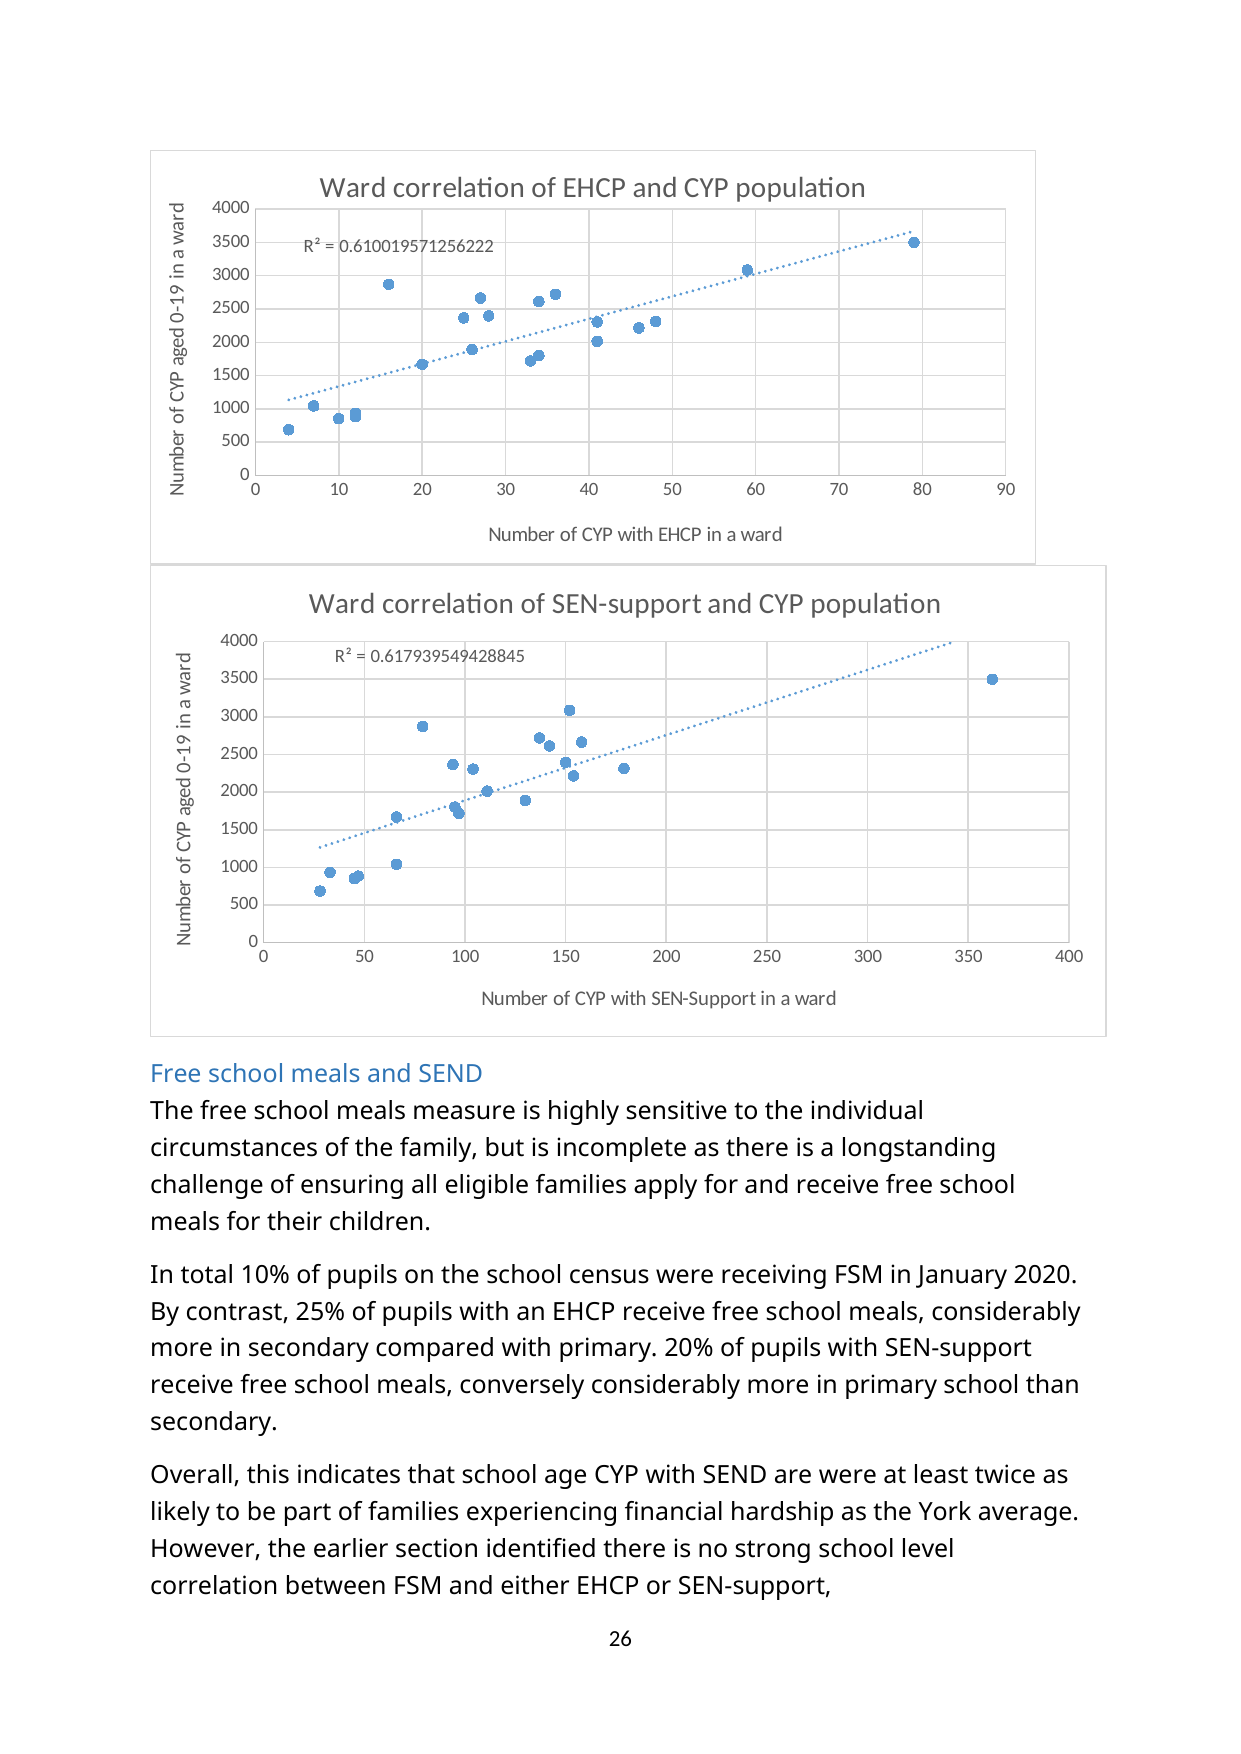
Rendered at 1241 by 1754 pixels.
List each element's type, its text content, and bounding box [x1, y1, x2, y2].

text The free school meals measure is highly sensitive to the individual circumstances of the family, but is incomplete as there is a longstanding challenge of ensuring all eligible families apply for and receive free school meals for their children. [150, 1093, 1090, 1237]
subtitle Free school meals and SEND [150, 1056, 1090, 1090]
text Overall, this indicates that school age CYP with SEND are were at least twice as likely to be part of families experiencing financial hardship as the York average. However, the earlier section identified there is no strong school level correlation between FSM and either EHCP or SEN-support, [150, 1457, 1090, 1601]
text In total 10% of pupils on the school census were receiving FSM in January 2020. By contrast, 25% of pupils with an EHCP receive free school meals, considerably more in secondary compared with primary. 20% of pupils with SEN-support receive free school meals, conversely considerably more in primary school than secondary. [150, 1257, 1090, 1438]
